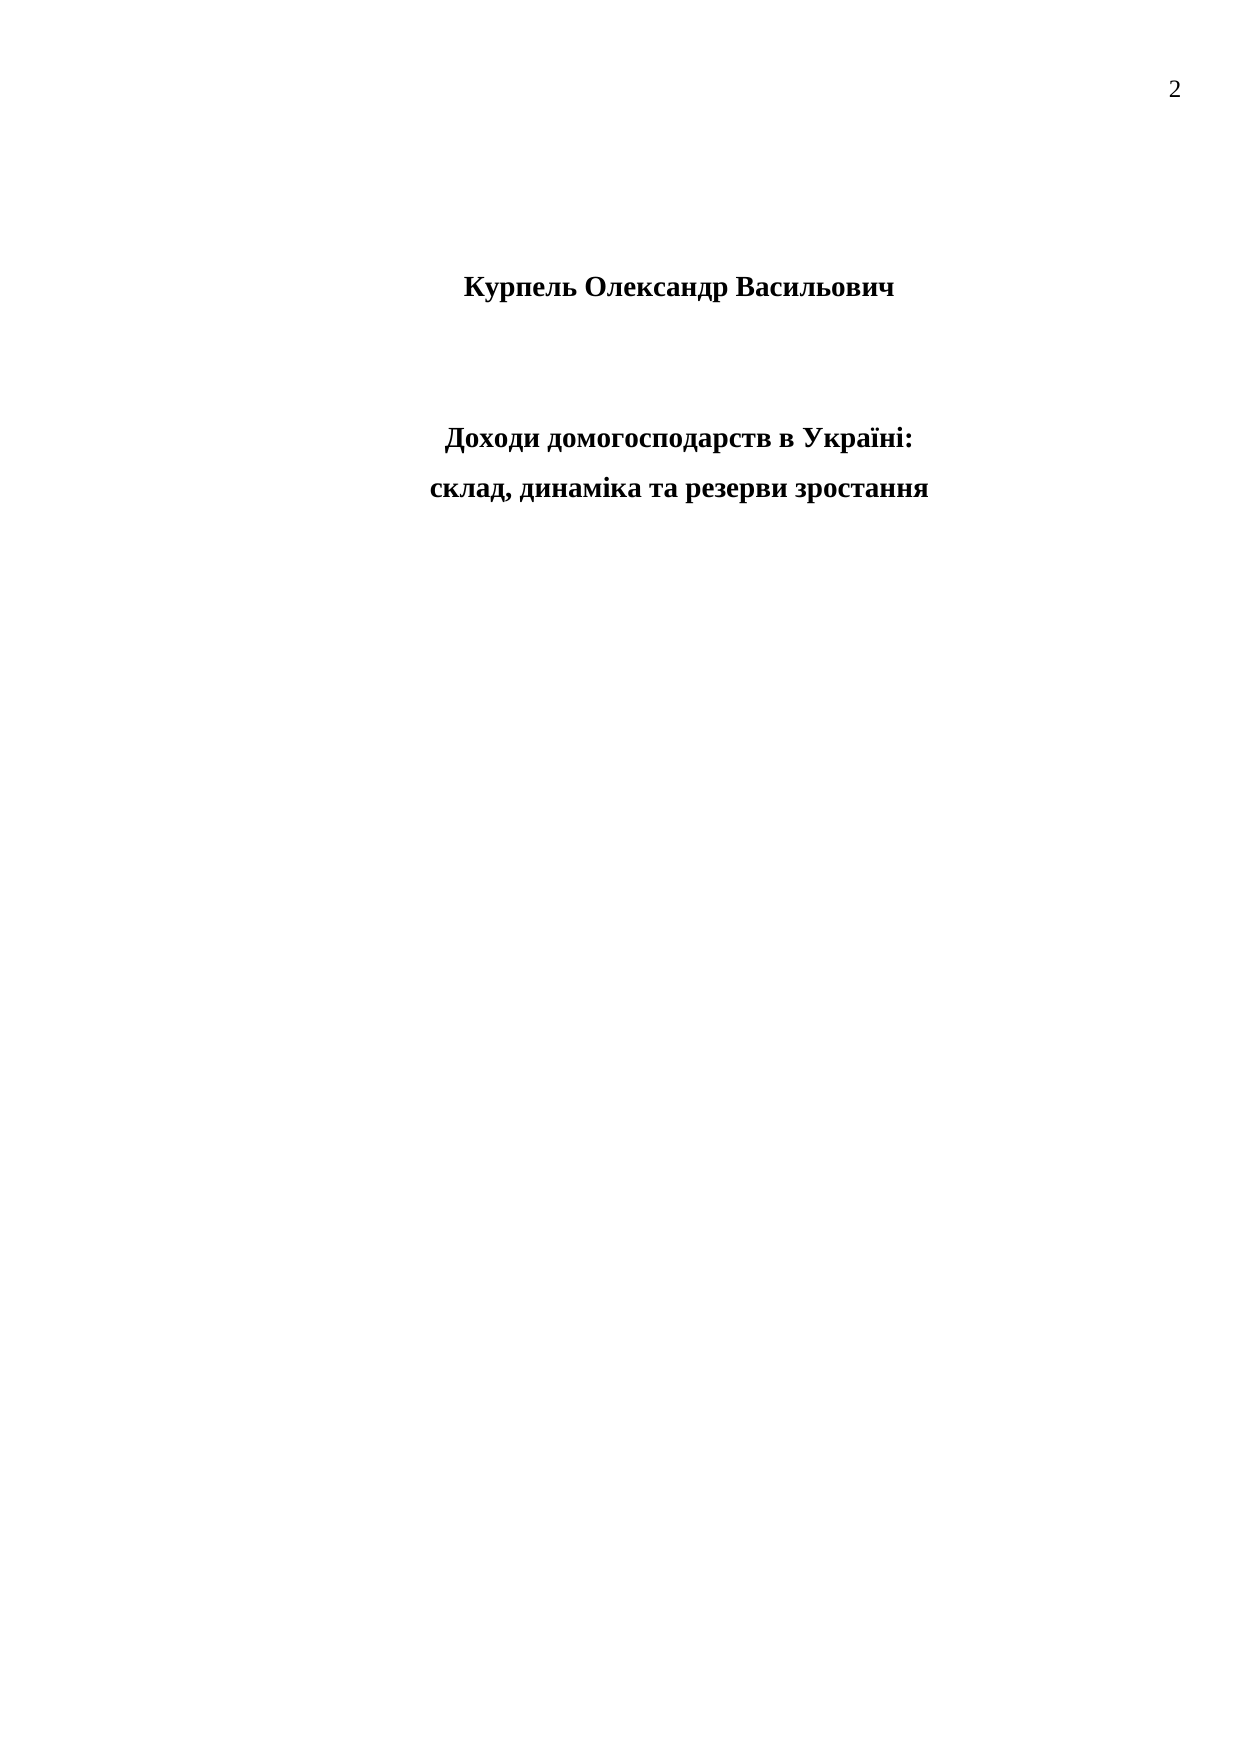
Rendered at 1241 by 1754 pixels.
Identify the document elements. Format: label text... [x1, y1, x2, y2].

text Курпель Олександр Васильович [177, 269, 1181, 303]
text склад, динаміка та резерви зростання [177, 470, 1181, 504]
text Доходи домогосподарств в Україні: [177, 420, 1181, 453]
